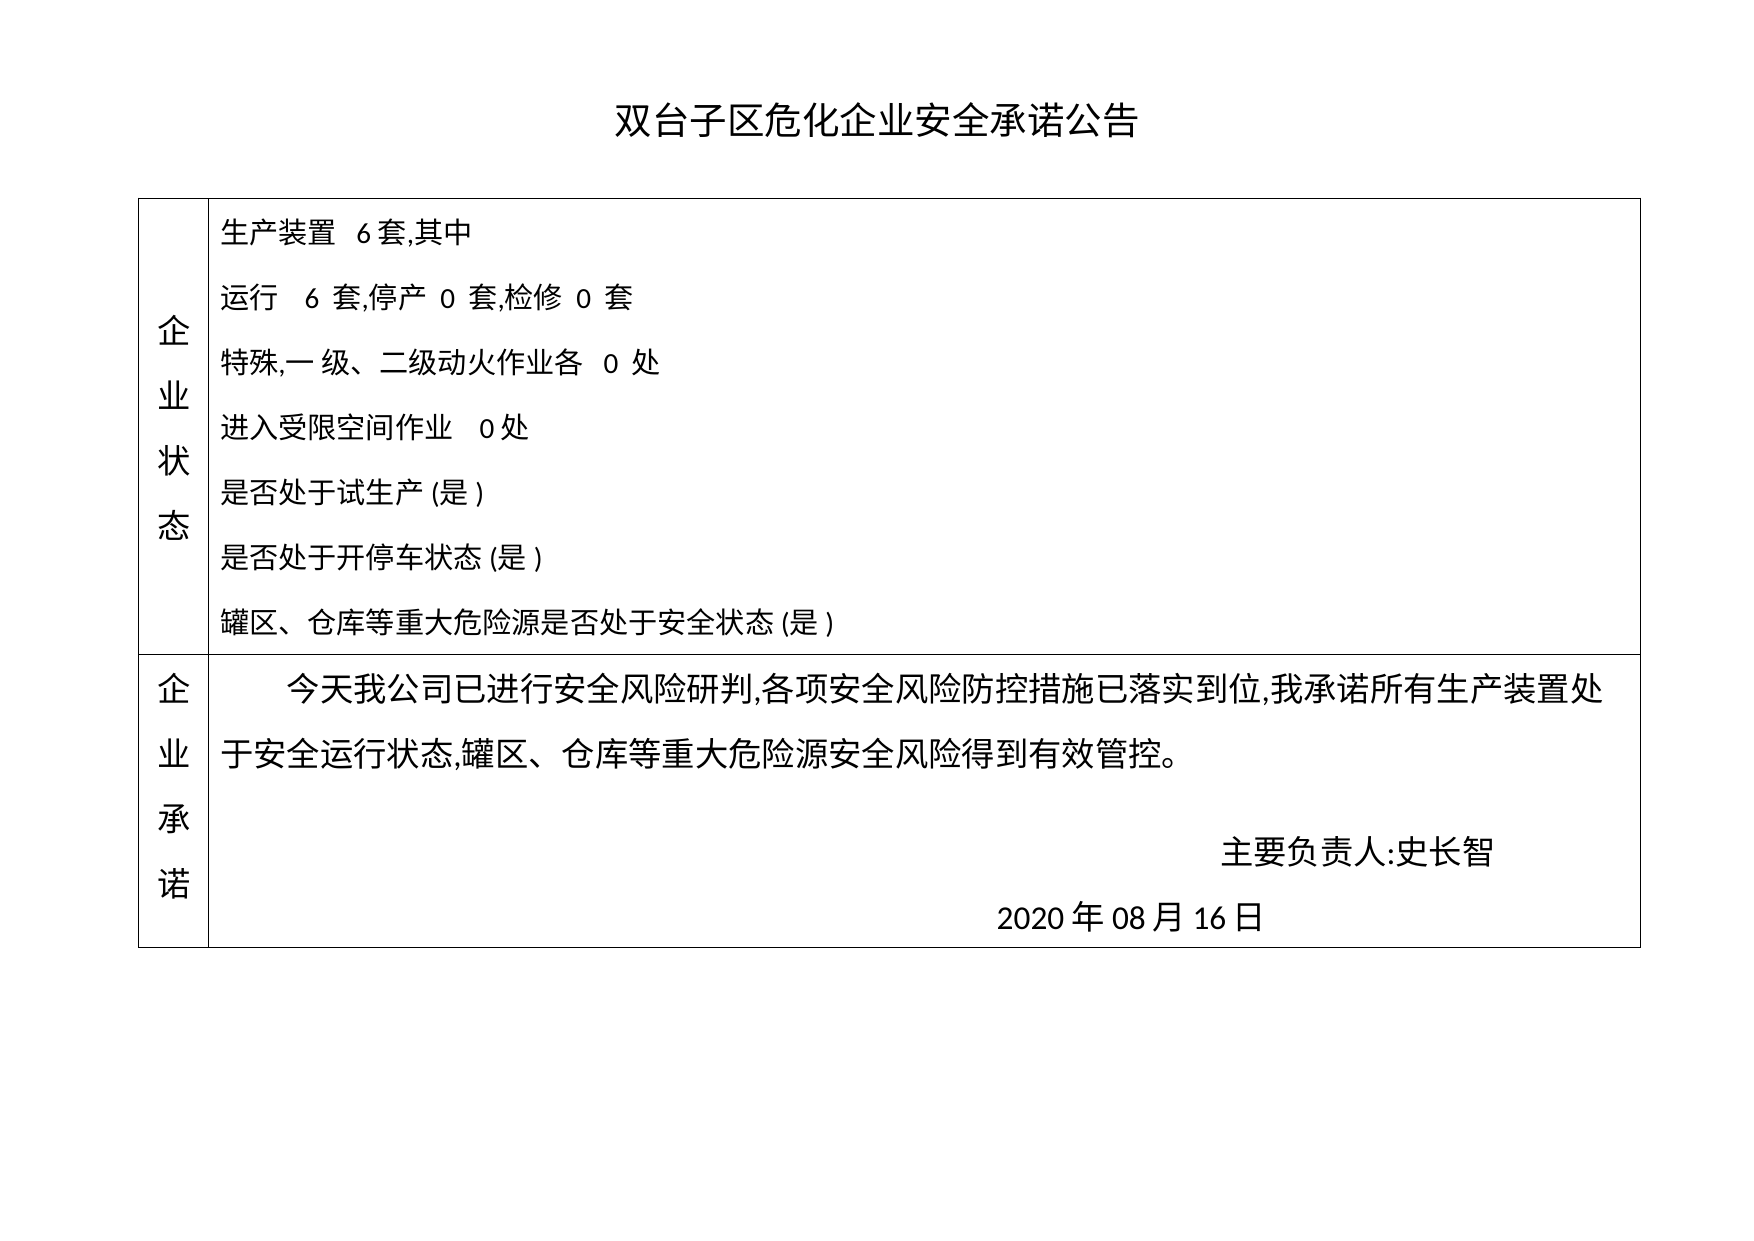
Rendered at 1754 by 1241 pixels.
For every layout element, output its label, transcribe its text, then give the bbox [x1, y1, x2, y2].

table_cell 今天我公司已进行安全风险研判,各项安全风险防控措施已落实到位,我承诺所有生产装置处于安全运行状态,罐区、仓库等重大危险源安全风险得到有效管控。 主要负责人:史长智 2020年 08月16日 [209, 655, 1640, 947]
table_cell 企业状态 [139, 199, 208, 654]
table_cell 企业承诺 [139, 655, 208, 947]
table_cell 生产装置 6 套,其中 运行 6 套,停产 0 套,检修 0 套 特殊,一 级、二级动火作业各 0 处 进入受限空间作业 0 处 是否处于试生产 (是 ) 是否处于开停车状态 (是 ) 罐区、仓库等重大危险源是否处于安全状态 (是 ) [209, 199, 1640, 654]
